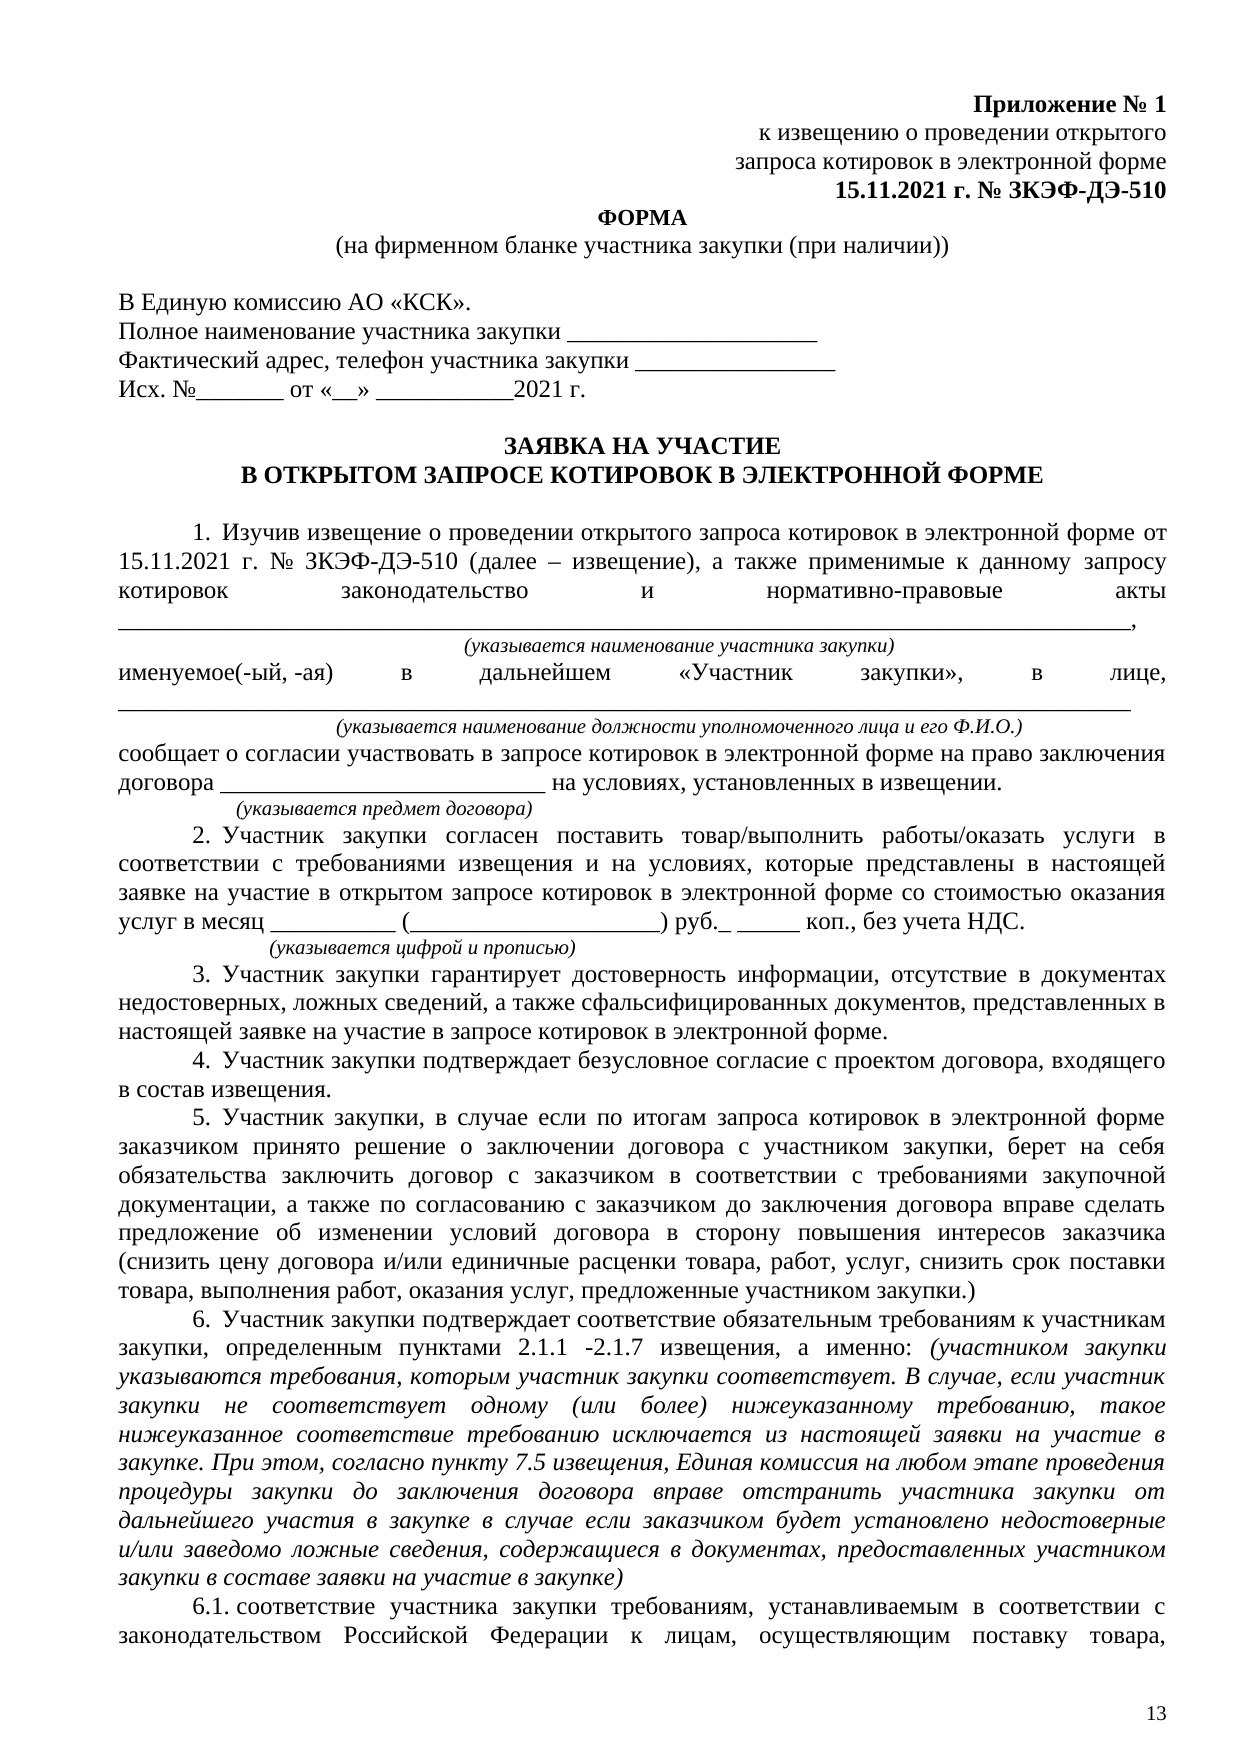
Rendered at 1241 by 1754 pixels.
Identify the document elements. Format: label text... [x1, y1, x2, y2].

text Приложение № 1 [118, 89, 1167, 117]
text сообщает о согласии участвовать в запросе котировок в электронной форме на право заключения договора __________________________ на условиях, установленных в извещении. [118, 738, 1167, 796]
list Изучив извещение о проведении открытого запроса котировок в электронной форме от 15.11.2021 г. № ЗКЭФ-ДЭ-510 (далее – извещение), а также применимые к данному запросу котировок законодательство и нормативно-правовые акты _________________________________________________________________________________, [118, 517, 1167, 632]
text Полное наименование участника закупки ____________________ [118, 316, 1167, 345]
text ЗАЯВКА НА УЧАСТИЕ [118, 431, 1167, 460]
text (на фирменном бланке участника закупки (при наличии)) [118, 230, 1167, 259]
text (указывается цифрой и прописью) [118, 935, 1167, 959]
text В ОТКРЫТОМ ЗАПРОСЕ КОТИРОВОК В ЭЛЕКТРОННОЙ ФОРМЕ [118, 460, 1167, 489]
text именуемое(-ый, -ая) в дальнейшем «Участник закупки», в лице, _________________________________________________________________________________ [118, 657, 1167, 714]
text 15.11.2021 г. № ЗКЭФ-ДЭ-510 [118, 175, 1167, 204]
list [118, 1591, 1167, 1649]
list Участник закупки согласен поставить товар/выполнить работы/оказать услуги в соответствии с требованиями извещения и на условиях, которые представлены в настоящей заявке на участие в открытом запросе котировок в электронной форме со стоимостью оказания услуг в месяц __________ (____________________) руб._ _____ коп., без учета НДС. [118, 820, 1167, 935]
text В Единую комиссию АО «КСК». [118, 287, 1167, 316]
text Исх. №_______ от «__» ___________2021 г. [118, 374, 1167, 402]
text (указывается предмет договора) [118, 796, 1167, 820]
text (указывается наименование должности уполномоченного лица и его Ф.И.О.) [118, 714, 1167, 738]
text (указывается наименование участника закупки) [118, 632, 1167, 657]
list Участник закупки, в случае если по итогам запроса котировок в электронной форме заказчиком принято решение о заключении договора с участником закупки, берет на себя обязательства заключить договор с заказчиком в соответствии с требованиями закупочной документации, а также по согласованию с заказчиком до заключения договора вправе сделать предложение об изменении условий договора в сторону повышения интересов заказчика (снизить цену договора и/или единичные расценки товара, работ, услуг, снизить срок поставки товара, выполнения работ, оказания услуг, предложенные участником закупки.) [118, 1102, 1167, 1304]
list Участник закупки подтверждает соответствие обязательным требованиям к участникам закупки, определенным пунктами 2.1.1 -2.1.7 извещения, а именно: (участником закупки указываются требования, которым участник закупки соответствует. В случае, если участник закупки не соответствует одному (или более) нижеуказанному требованию, такое нижеуказанное соответствие требованию исключается из настоящей заявки на участие в закупке. При этом, согласно пункту 7.5 извещения, Единая комиссия на любом этапе проведения процедуры закупки до заключения договора вправе отстранить участника закупки от дальнейшего участия в закупке в случае если заказчиком будет установлено недостоверные и/или заведомо ложные сведения, содержащиеся в документах, предоставленных участником закупки в составе заявки на участие в закупке) [118, 1304, 1167, 1591]
list Участник закупки гарантирует достоверность информации, отсутствие в документах недостоверных, ложных сведений, а также сфальсифицированных документов, представленных в настоящей заявке на участие в запросе котировок в электронной форме. [118, 959, 1167, 1045]
text к извещению о проведении открытого запроса котировок в электронной форме [620, 117, 1167, 175]
text ФОРМА [118, 204, 1167, 230]
list Участник закупки подтверждает безусловное согласие с проектом договора, входящего в состав извещения. [118, 1045, 1167, 1102]
text Фактический адрес, телефон участника закупки ________________ [118, 345, 1163, 374]
